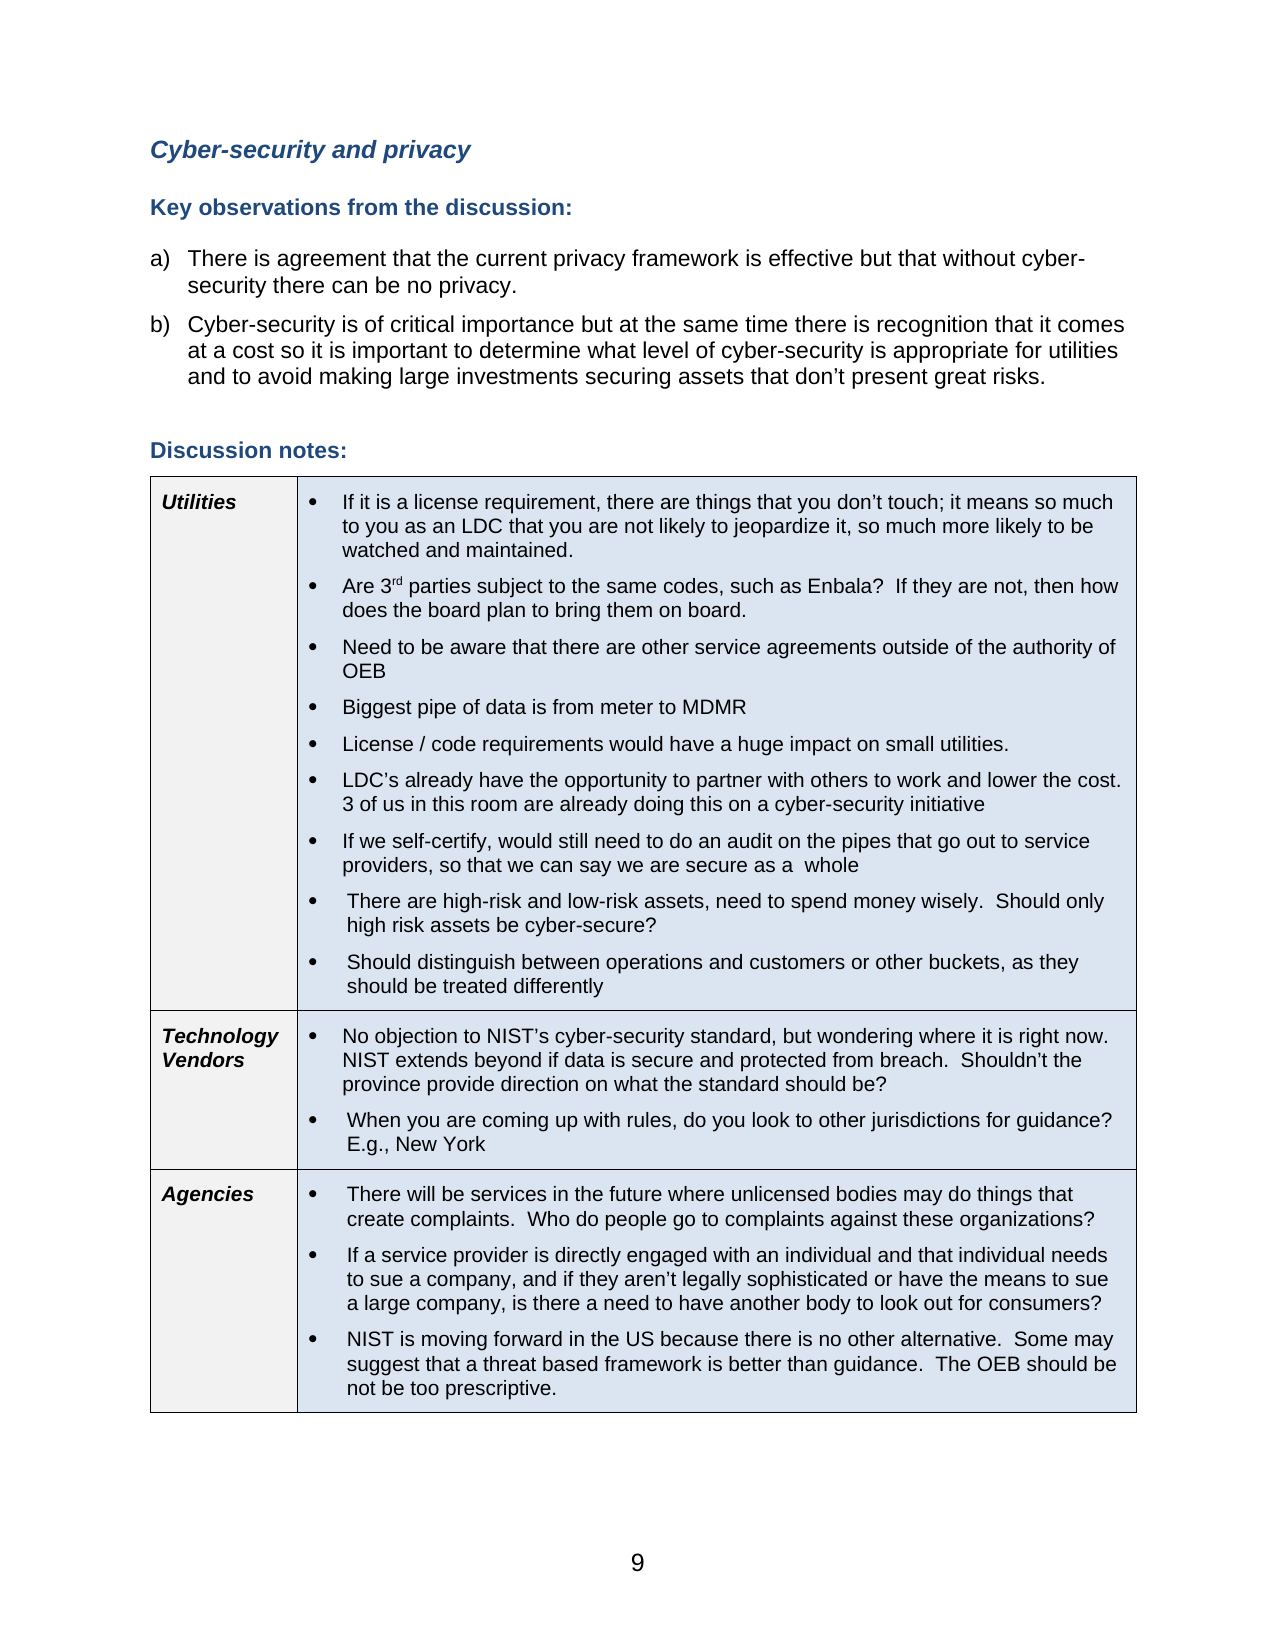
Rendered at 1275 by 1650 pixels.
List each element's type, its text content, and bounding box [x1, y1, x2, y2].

table_cell Technology Vendors [151, 1011, 297, 1169]
list Cyber-security is of critical importance but at the same time there is recognition that it comes at a cost so it is important to determine what level of cyber-security is appropriate for utilities and to avoid making large investments securing assets that don’t present great risks. [150, 311, 1125, 389]
table_cell No objection to NIST’s cyber-security standard, but wondering where it is right now. NIST extends beyond if data is secure and protected from breach. Shouldn’t the province provide direction on what the standard should be? When you are coming up with rules, do you look to other jurisdictions for guidance? E.g., New York [298, 1011, 1136, 1169]
table_cell There will be services in the future where unlicensed bodies may do things that create complaints. Who do people go to complaints against these organizations? If a service provider is directly engaged with an individual and that individual needs to sue a company, and if they aren’t legally sophisticated or have the means to sue a large company, is there a need to have another body to look out for consumers? NIST is moving forward in the US because there is no other alternative. Some may suggest that a threat based framework is better than guidance. The OEB should be not be too prescriptive. [298, 1170, 1136, 1412]
text Cyber-security and privacy [150, 135, 1125, 164]
table_cell Agencies [151, 1170, 297, 1412]
table_header If it is a license requirement, there are things that you don’t touch; it means so much to you as an LDC that you are not likely to jeopardize it, so much more likely to be watched and maintained. Are 3rd parties subject to the same codes, such as Enbala? If they are not, then how does the board plan to bring them on board. Need to be aware that there are other service agreements outside of the authority of OEB Biggest pipe of data is from meter to MDMR License / code requirements would have a huge impact on small utilities. LDC’s already have the opportunity to partner with others to work and lower the cost. 3 of us in this room are already doing this on a cyber-security initiative If we self-certify, would still need to do an audit on the pipes that go out to service providers, so that we can say we are secure as a whole There are high-risk and low-risk assets, need to spend money wisely. Should only high risk assets be cyber-secure? Should distinguish between operations and customers or other buckets, as they should be treated differently [298, 477, 1136, 1010]
list There is agreement that the current privacy framework is effective but that without cyber-security there can be no privacy. [150, 245, 1125, 298]
table_header Utilities [151, 477, 297, 1010]
text Discussion notes: [150, 437, 1125, 463]
text Key observations from the discussion: [150, 194, 1125, 220]
